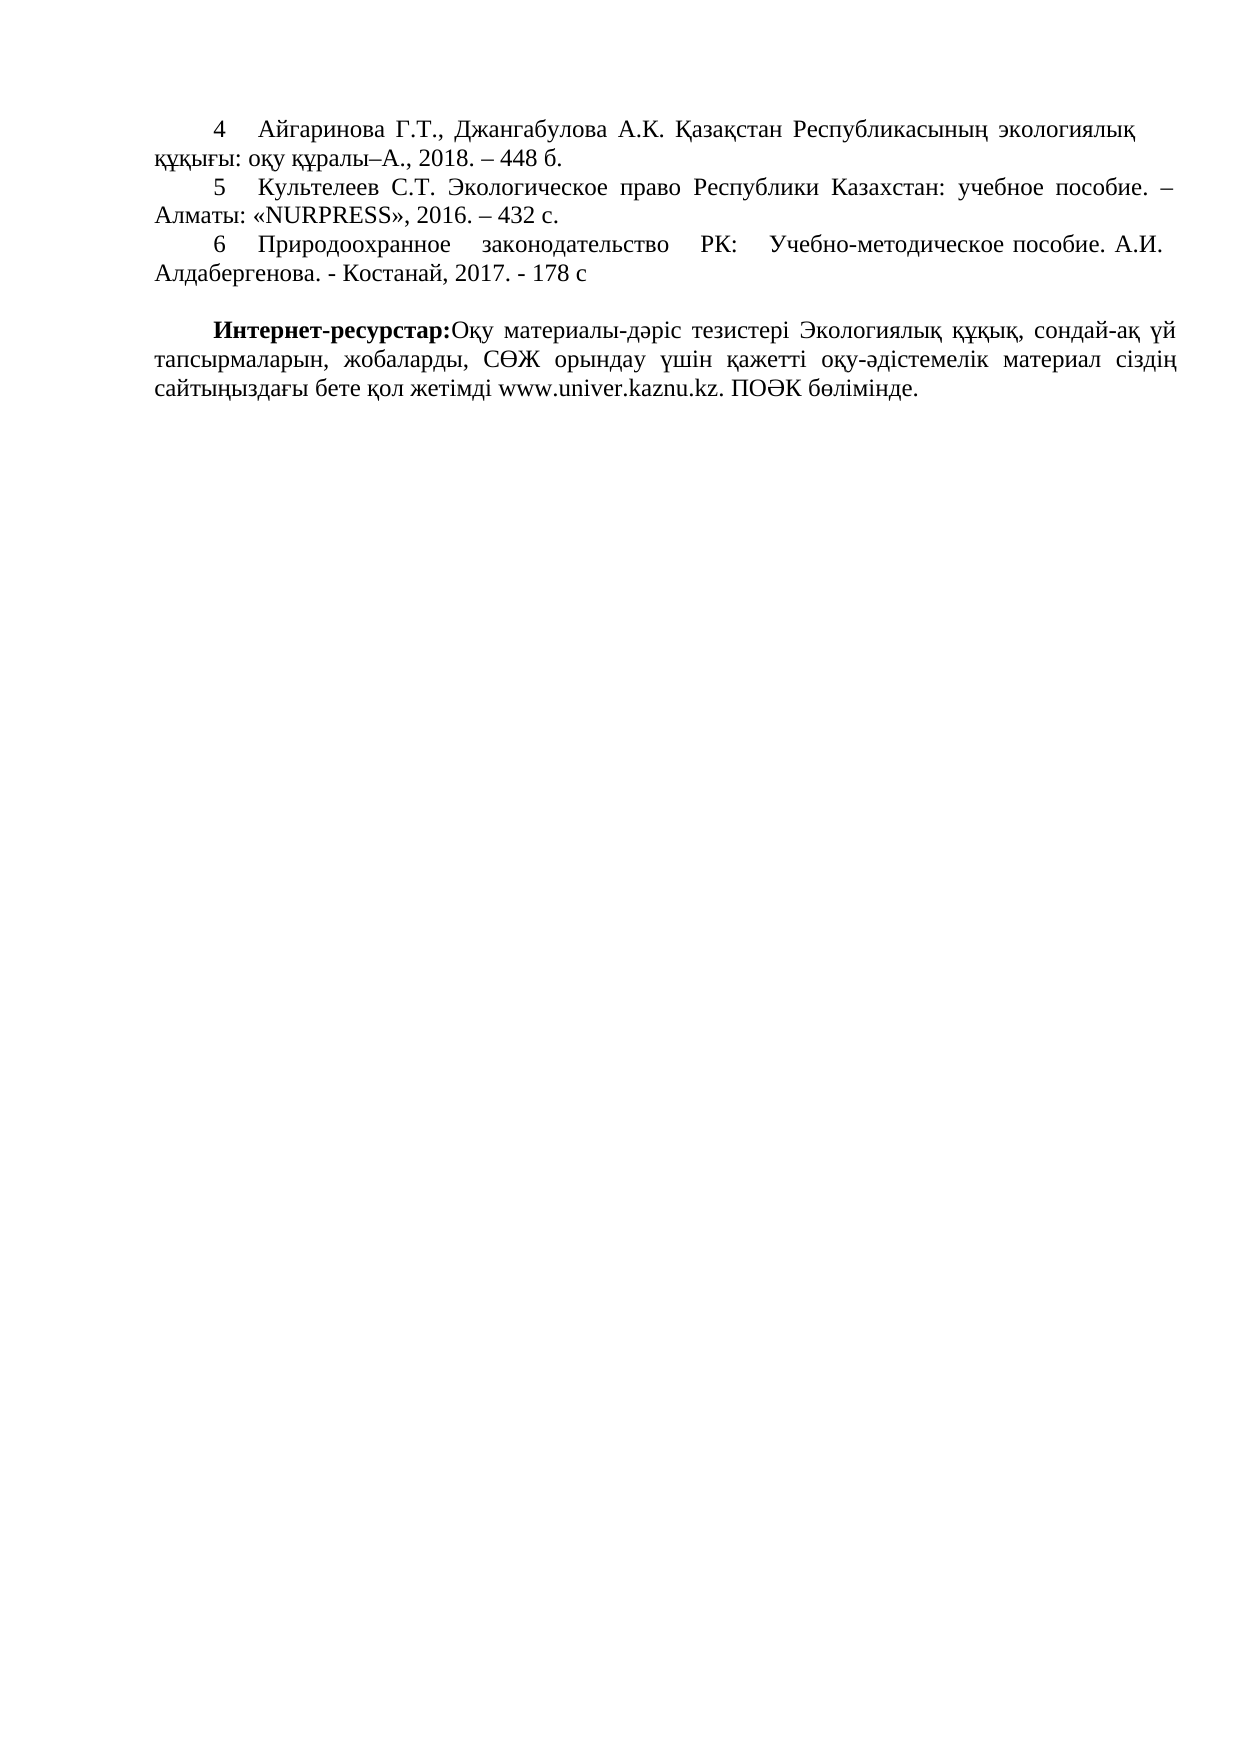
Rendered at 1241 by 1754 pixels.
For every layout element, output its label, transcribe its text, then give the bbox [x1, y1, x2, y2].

text Интернет-ресурстар:Оқу материалы-дәріс тезистері Экологиялық құқық, сондай-ақ үй тапсырмаларын, жобаларды, СӨЖ орындау үшін қажетті оқу-әдістемелік материал сіздің сайтыңыздағы бете қол жетімді www.univer.kaznu.kz. ПОӘК бөлімінде. [154, 315, 1176, 402]
list Культелеев С.Т. Экологическое право Республики Казахстан: учебное пособие. – Алматы: «NURPRESS», 2016. – 432 с. [154, 172, 1177, 229]
list Природоохранное законодательство РК: Учебно-методическое пособие. А.И. Алдабергенова. - Костанай, 2017. - 178 с [154, 229, 1177, 287]
list Айгаринова Г.Т., Джангабулова А.К. Қазақстан Республикасының экологиялық құқығы: оқу құралы–А., 2018. – 448 б. [154, 114, 1177, 172]
